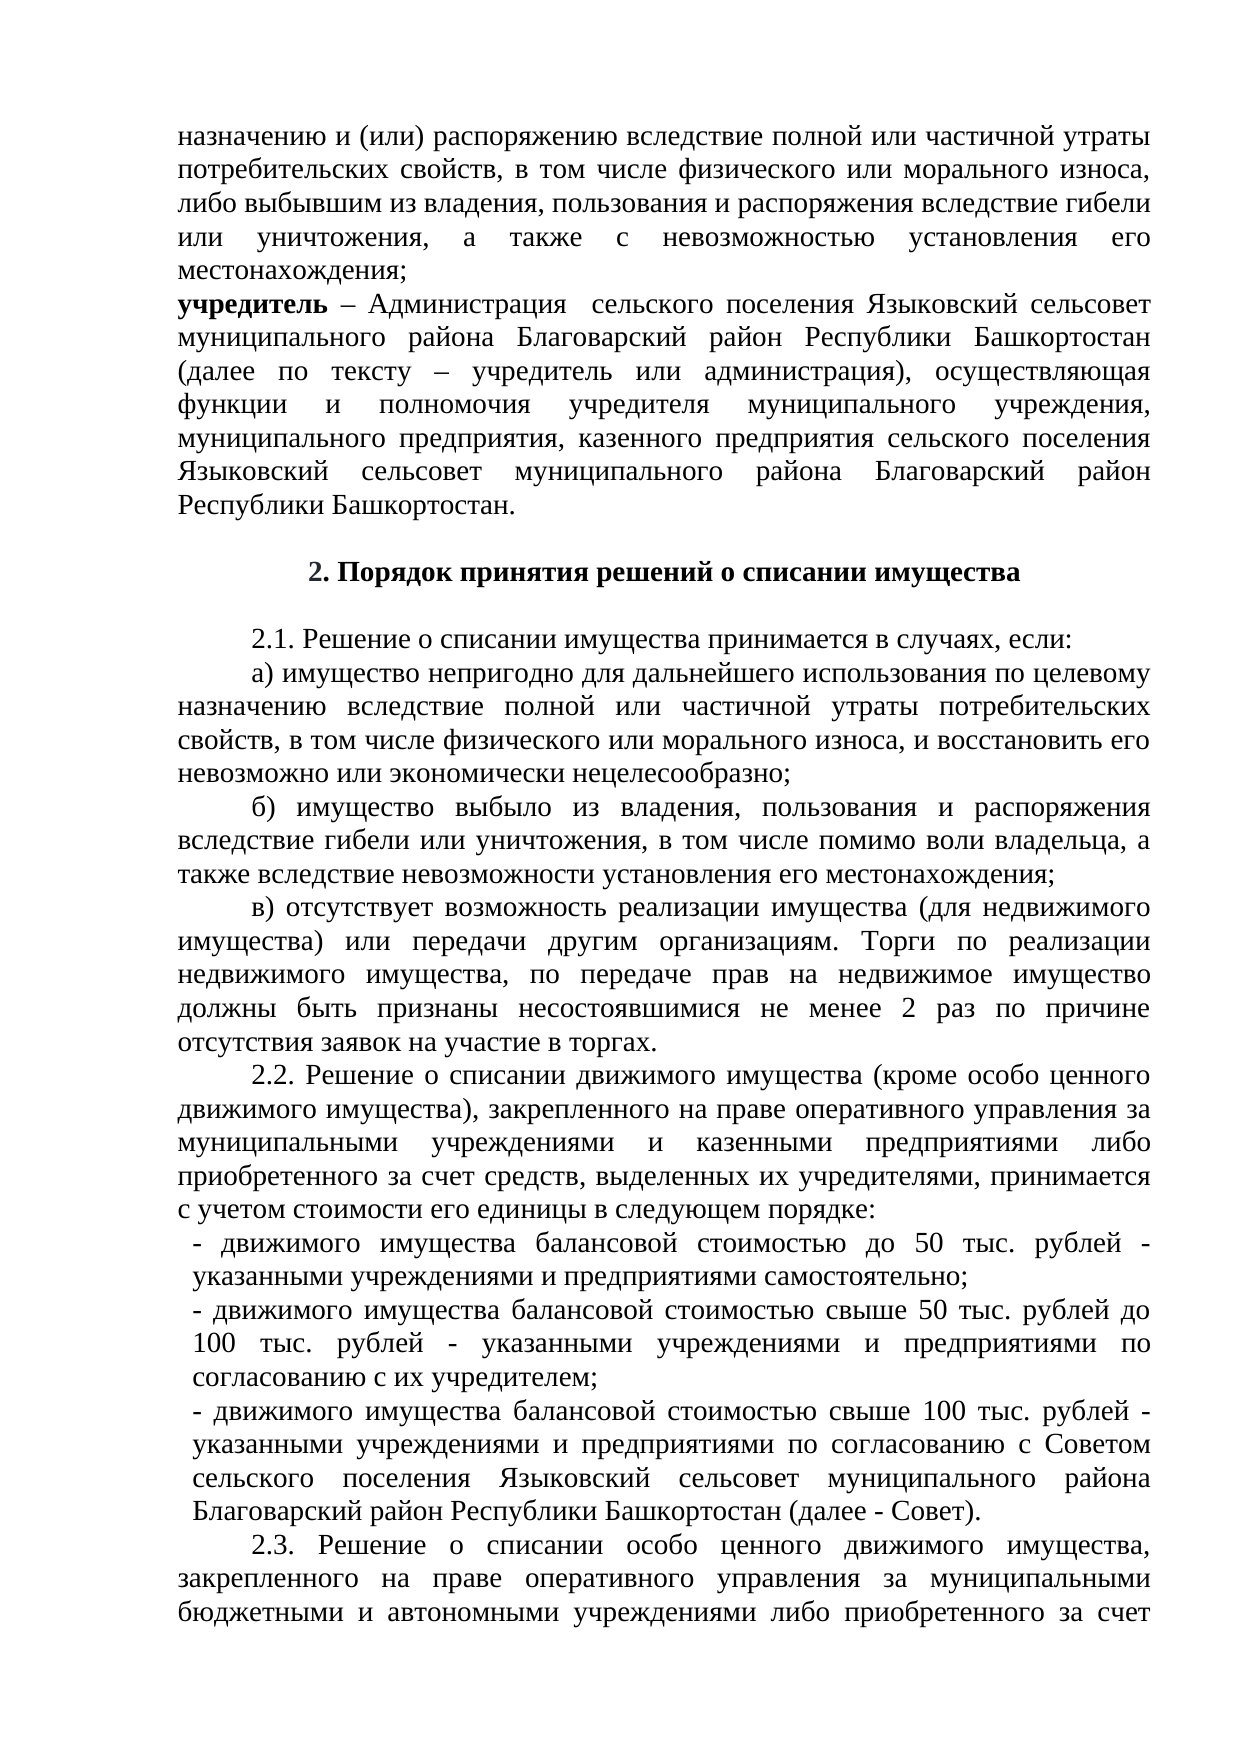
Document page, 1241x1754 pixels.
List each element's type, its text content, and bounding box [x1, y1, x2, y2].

text - движимого имущества балансовой стоимостью свыше 100 тыс. рублей - указанными учреждениями и предприятиями по согласованию с Советом сельского поселения Языковский сельсовет муниципального района Благоварский район Республики Башкортостан (далее - Совет). [192, 1393, 1152, 1527]
text 2.2. Решение о списании движимого имущества (кроме особо ценного движимого имущества), закрепленного на праве оперативного управления за муниципальными учреждениями и казенными предприятиями либо приобретенного за счет средств, выделенных их учредителями, принимается с учетом стоимости его единицы в следующем порядке: [177, 1057, 1152, 1225]
text - движимого имущества балансовой стоимостью свыше 50 тыс. рублей до 100 тыс. рублей - указанными учреждениями и предприятиями по согласованию с их учредителем; [192, 1292, 1152, 1393]
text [177, 1527, 1152, 1627]
text в) отсутствует возможность реализации имущества (для недвижимого имущества) или передачи другим организациям. Торги по реализации недвижимого имущества, по передаче прав на недвижимое имущество должны быть признаны несостоявшимися не менее 2 раз по причине отсутствия заявок на участие в торгах. [177, 889, 1152, 1057]
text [177, 118, 1152, 286]
text 2. Порядок принятия решений о списании имущества [177, 554, 1152, 588]
text б) имущество выбыло из владения, пользования и распоряжения вследствие гибели или уничтожения, в том числе помимо воли владельца, а также вследствие невозможности установления его местонахождения; [177, 789, 1152, 889]
text - движимого имущества балансовой стоимостью до 50 тыс. рублей - указанными учреждениями и предприятиями самостоятельно; [192, 1225, 1152, 1292]
text учредитель – Администрация сельского поселения Языковский сельсовет муниципального района Благоварский район Республики Башкортостан (далее по тексту – учредитель или администрация), осуществляющая функции и полномочия учредителя муниципального учреждения, муниципального предприятия, казенного предприятия сельского поселения Языковский сельсовет муниципального района Благоварский район Республики Башкортостан. [177, 286, 1152, 521]
text 2.1. Решение о списании имущества принимается в случаях, если: [177, 621, 1152, 655]
text а) имущество непригодно для дальнейшего использования по целевому назначению вследствие полной или частичной утраты потребительских свойств, в том числе физического или морального износа, и восстановить его невозможно или экономически нецелесообразно; [177, 655, 1152, 789]
